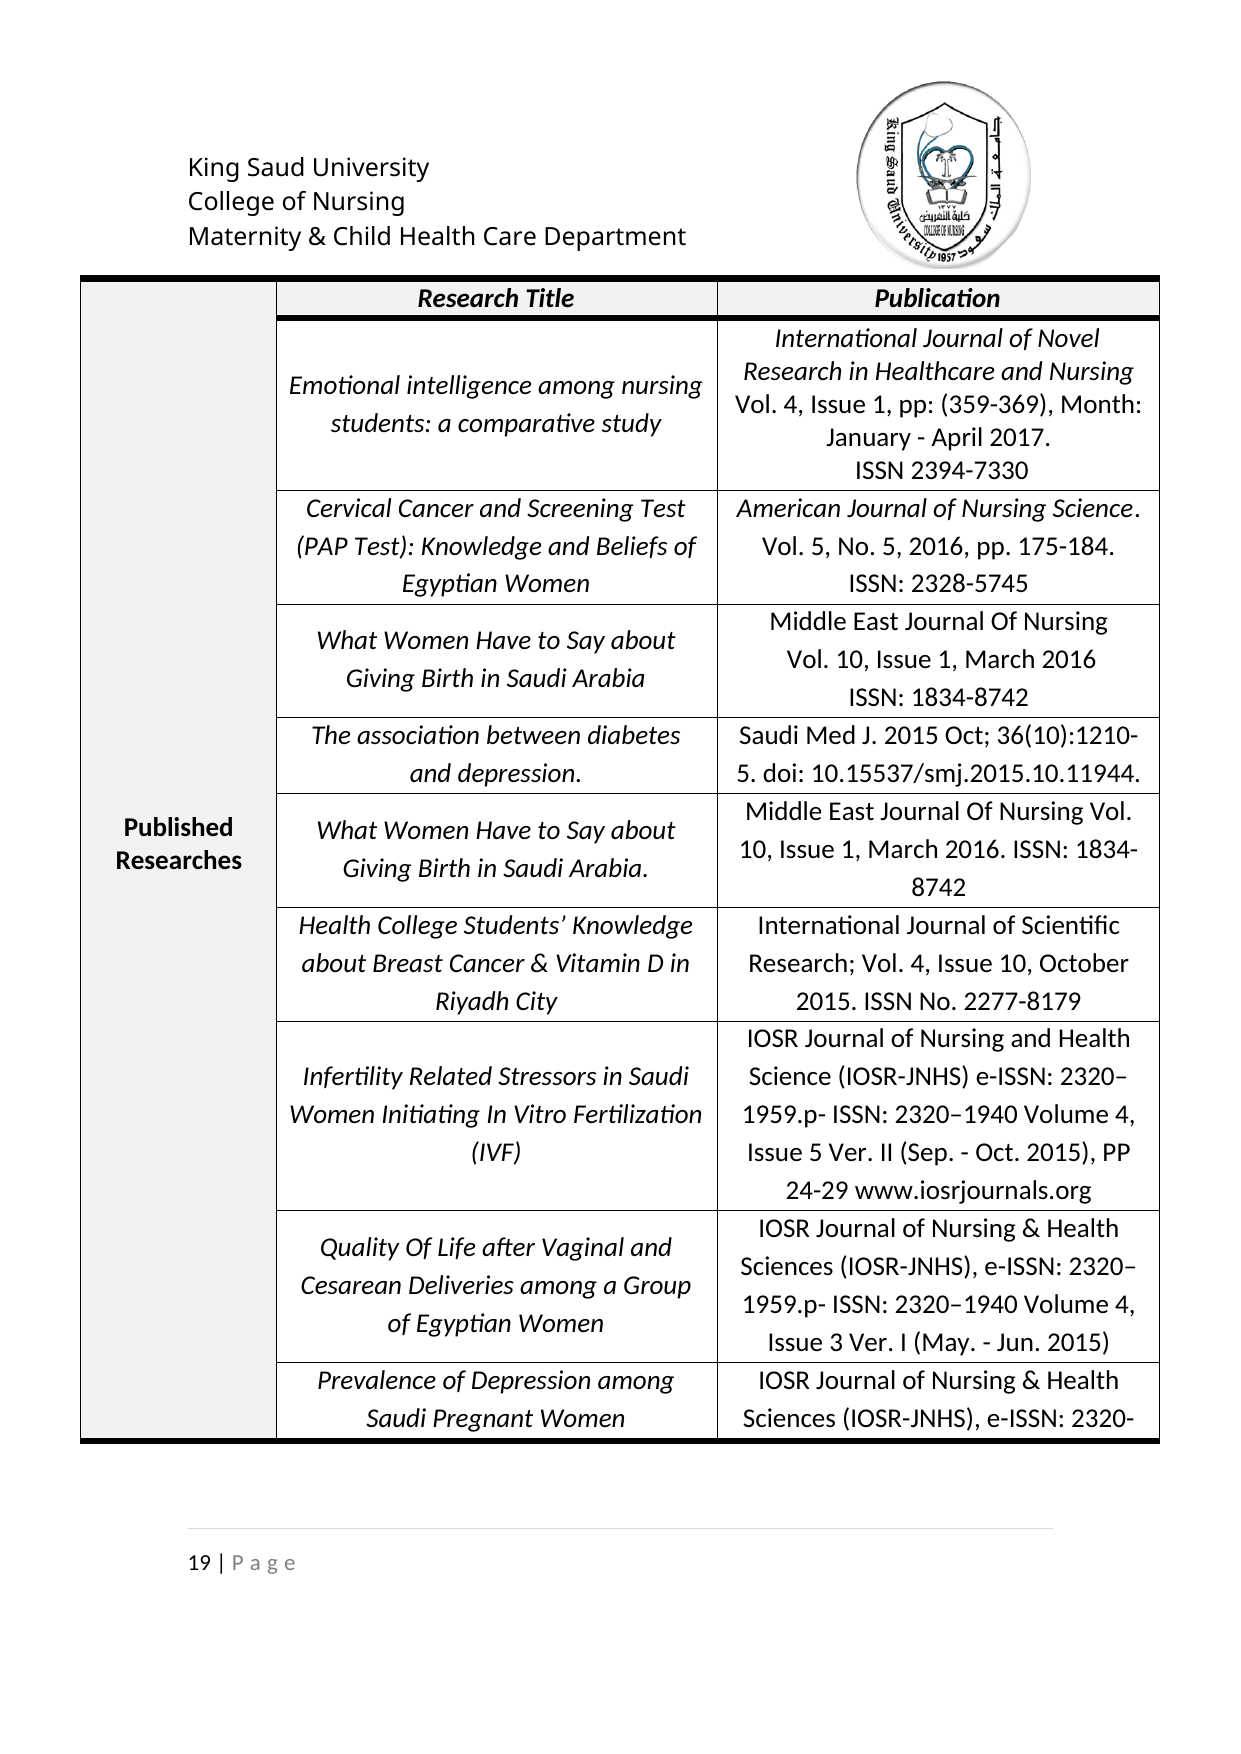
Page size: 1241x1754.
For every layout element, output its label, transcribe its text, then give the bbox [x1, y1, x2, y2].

table_cell Emotional intelligence among nursing students: a comparative study [277, 321, 717, 490]
table_cell IOSR Journal of Nursing & Health Sciences (IOSR-JNHS), e-ISSN: 2320- [718, 1363, 1159, 1438]
table_cell American Journal of Nursing Science. Vol. 5, No. 5, 2016, pp. 175-184. ISSN: 2328-5745 [718, 491, 1159, 603]
table_header Research Title [277, 282, 717, 314]
table_cell IOSR Journal of Nursing & Health Sciences (IOSR-JNHS), e-ISSN: 2320–1959.p- ISSN: 2320–1940 Volume 4, Issue 3 Ver. I (May. - Jun. 2015) [718, 1211, 1159, 1362]
table_cell International Journal of Scientific Research; Vol. 4, Issue 10, October 2015. ISSN No. 2277-8179 [718, 908, 1159, 1021]
table_cell The association between diabetes and depression. [277, 718, 717, 793]
table_cell Saudi Med J. 2015 Oct; 36(10):1210-5. doi: 10.15537/smj.2015.10.11944. [718, 718, 1159, 793]
table_header Publication [718, 282, 1159, 314]
table_cell What Women Have to Say about Giving Birth in Saudi Arabia [277, 605, 717, 717]
table_cell Middle East Journal Of Nursing Vol. 10, Issue 1, March 2016. ISSN: 1834-8742 [718, 794, 1159, 907]
table_header Published Researches [81, 282, 276, 1438]
table_cell Infertility Related Stressors in Saudi Women Initiating In Vitro Fertilization (IVF) [277, 1022, 717, 1210]
table_cell Cervical Cancer and Screening Test (PAP Test): Knowledge and Beliefs of Egyptian Women [277, 491, 717, 603]
table_cell Health College Students’ Knowledge about Breast Cancer & Vitamin D in Riyadh City [277, 908, 717, 1021]
table_cell Quality Of Life after Vaginal and Cesarean Deliveries among a Group of Egyptian Women [277, 1211, 717, 1362]
table_cell What Women Have to Say about Giving Birth in Saudi Arabia. [277, 794, 717, 907]
table_cell IOSR Journal of Nursing and Health Science (IOSR-JNHS) e-ISSN: 2320–1959.p- ISSN: 2320–1940 Volume 4, Issue 5 Ver. II (Sep. - Oct. 2015), PP 24-29 www.iosrjournals.org [718, 1022, 1159, 1210]
table_cell Middle East Journal Of Nursing Vol. 10, Issue 1, March 2016 ISSN: 1834-8742 [718, 605, 1159, 717]
table_cell International Journal of Novel Research in Healthcare and Nursing Vol. 4, Issue 1, pp: (359-369), Month: January - April 2017. ISSN 2394-7330 [718, 321, 1159, 490]
table_cell Prevalence of Depression among Saudi Pregnant Women [277, 1363, 717, 1438]
picture [848, 81, 1036, 269]
